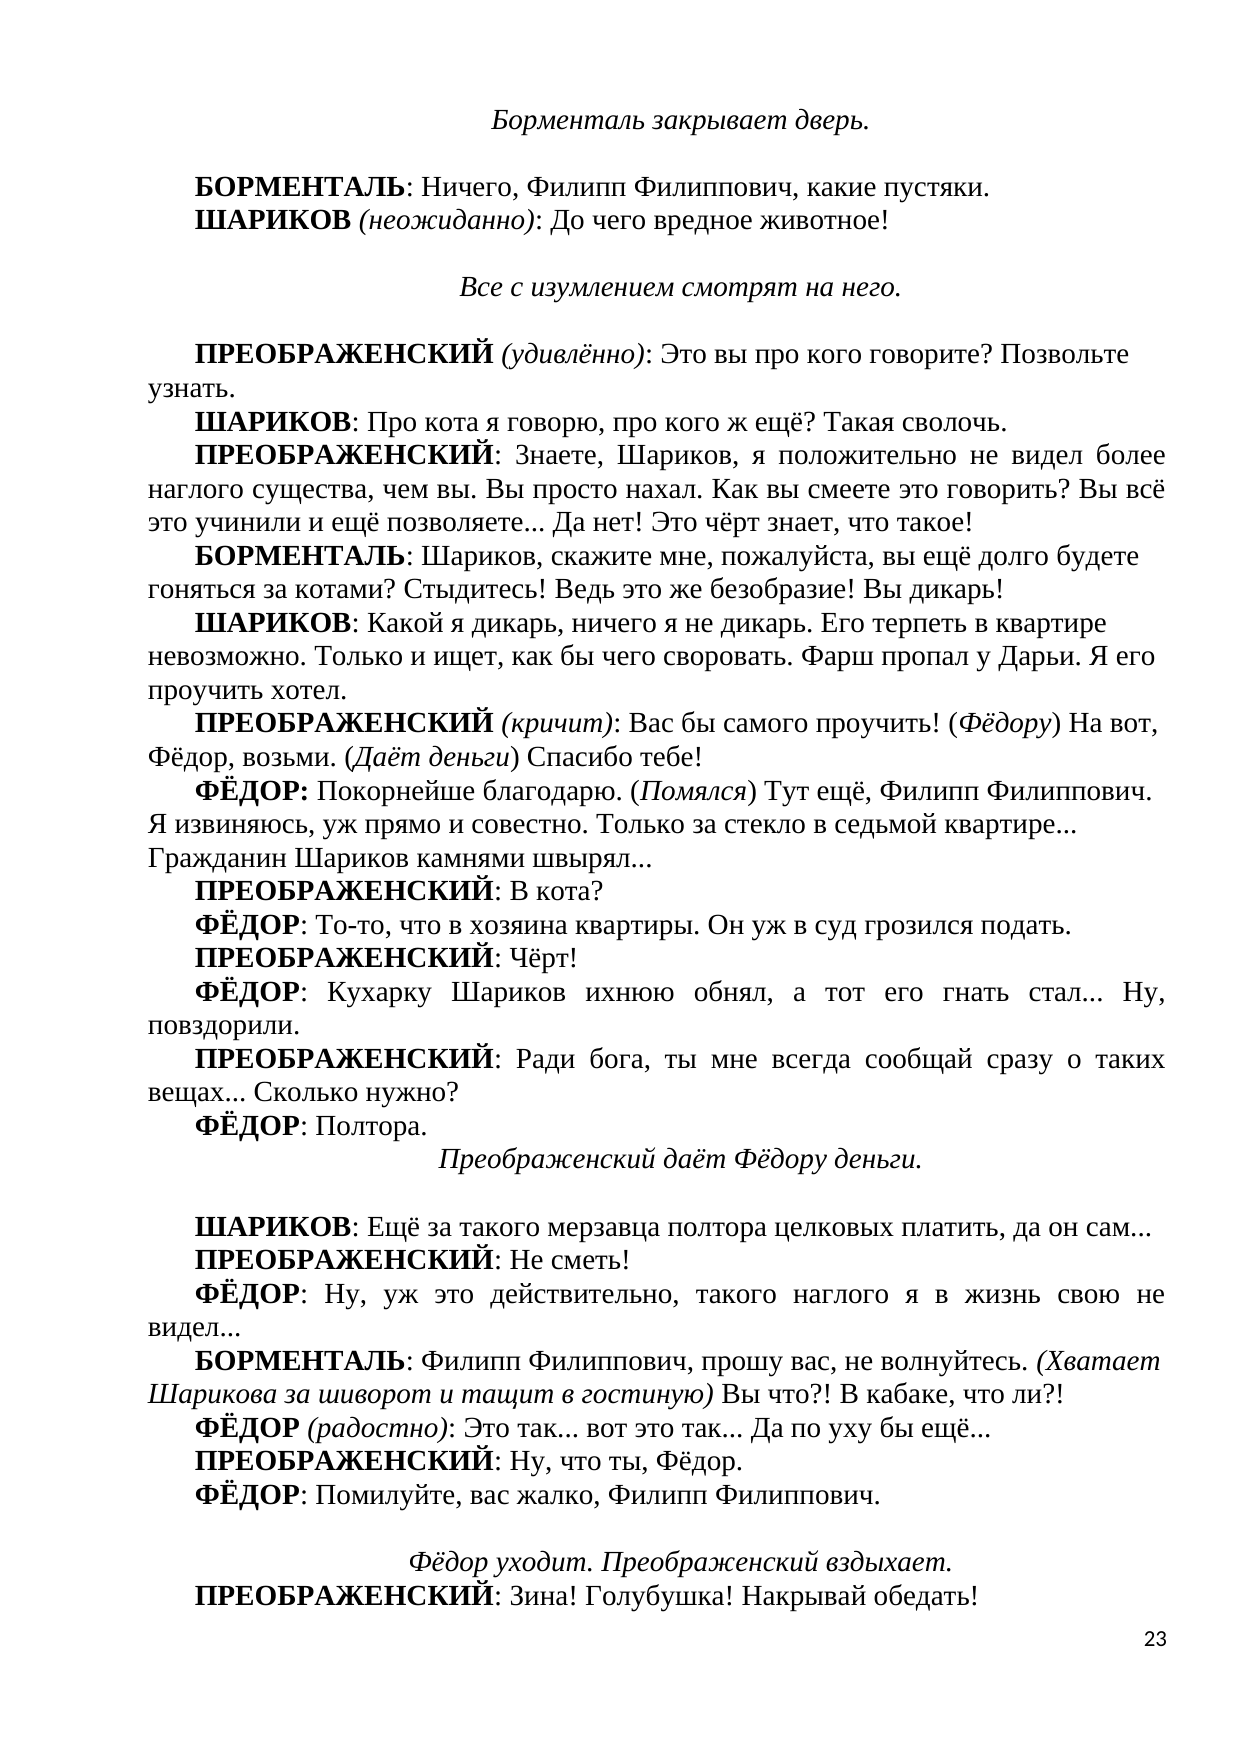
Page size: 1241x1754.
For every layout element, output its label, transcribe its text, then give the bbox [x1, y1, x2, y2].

text ФЁДОР: То-то, что в хозяина квартиры. Он уж в суд грозился подать. [148, 907, 1167, 940]
text ШАРИКОВ: Какой я дикарь, ничего я не дикарь. Его терпеть в квартире невозможно. Только и ищет, как бы чего своровать. Фарш пропал у Дарьи. Я его проучить хотел. [148, 605, 1167, 706]
text ФЁДОР: Помилуйте, вас жалко, Филипп Филиппович. [148, 1477, 1167, 1511]
text ФЁДОР (радостно): Это так... вот это так... Да по уху бы ещё... [148, 1410, 1167, 1443]
text БОРМЕНТАЛЬ: Филипп Филиппович, прошу вас, не волнуйтесь. (Хватает Шарикова за шиворот и тащит в гостиную) Вы что?! В кабаке, что ли?! [148, 1343, 1167, 1410]
text Фёдор уходит. Преображенский вздыхает. [148, 1544, 1167, 1578]
text ПРЕОБРАЖЕНСКИЙ: Зина! Голубушка! Накрывай обедать! [148, 1578, 1167, 1611]
text БОРМЕНТАЛЬ: Шариков, скажите мне, пожалуйста, вы ещё долго будете гоняться за котами? Стыдитесь! Ведь это же безобразие! Вы дикарь! [148, 538, 1167, 605]
text ФЁДОР: Ну, уж это действительно, такого наглого я в жизнь свою не видел... [148, 1276, 1167, 1343]
text ШАРИКОВ: Ещё за такого мерзавца полтора целковых платить, да он сам... [148, 1209, 1167, 1242]
text ПРЕОБРАЖЕНСКИЙ (удивлённо): Это вы про кого говорите? Позвольте узнать. [148, 337, 1167, 404]
text ПРЕОБРАЖЕНСКИЙ (кричит): Вас бы самого проучить! (Фёдору) На вот, Фёдор, возьми. (Даёт деньги) Спасибо тебе! [148, 706, 1167, 773]
text ФЁДОР: Покорнейше благодарю. (Помялся) Тут ещё, Филипп Филиппович. Я извиняюсь, уж прямо и совестно. Только за стекло в седьмой квартире... Гражданин Шариков камнями швырял... [148, 773, 1167, 873]
text Все с изумлением смотрят на него. [148, 269, 1167, 303]
text БОРМЕНТАЛЬ: Ничего, Филипп Филиппович, какие пустяки. [148, 169, 1167, 202]
text ПРЕОБРАЖЕНСКИЙ: Чёрт! [148, 940, 1167, 974]
text ФЁДОР: Кухарку Шариков ихнюю обнял, а тот его гнать стал... Ну, повздорили. [148, 974, 1167, 1041]
text Преображенский даёт Фёдору деньги. [148, 1142, 1167, 1175]
text ФЁДОР: Полтора. [148, 1108, 1167, 1142]
text ПРЕОБРАЖЕНСКИЙ: Не сметь! [148, 1242, 1167, 1276]
text ПРЕОБРАЖЕНСКИЙ: Ну, что ты, Фёдор. [148, 1443, 1167, 1477]
text ШАРИКОВ (неожиданно): До чего вредное животное! [148, 202, 1167, 236]
text ПРЕОБРАЖЕНСКИЙ: 3наете, Шариков, я положительно не видел более наглого существа, чем вы. Вы просто нахал. Как вы смеете это говорить? Вы всё это учинили и ещё позволяете... Да нет! Это чёрт знает, что такое! [148, 437, 1167, 538]
text Борменталь закрывает дверь. [148, 102, 1167, 135]
text ПРЕОБРАЖЕНСКИЙ: Ради бога, ты мне всегда сообщай сразу о таких вещах... Сколько нужно? [148, 1041, 1167, 1108]
text ПРЕОБРАЖЕНСКИЙ: В кота? [148, 873, 1167, 907]
text ШАРИКОВ: Про кота я говорю, про кого ж ещё? Такая сволочь. [148, 404, 1167, 437]
